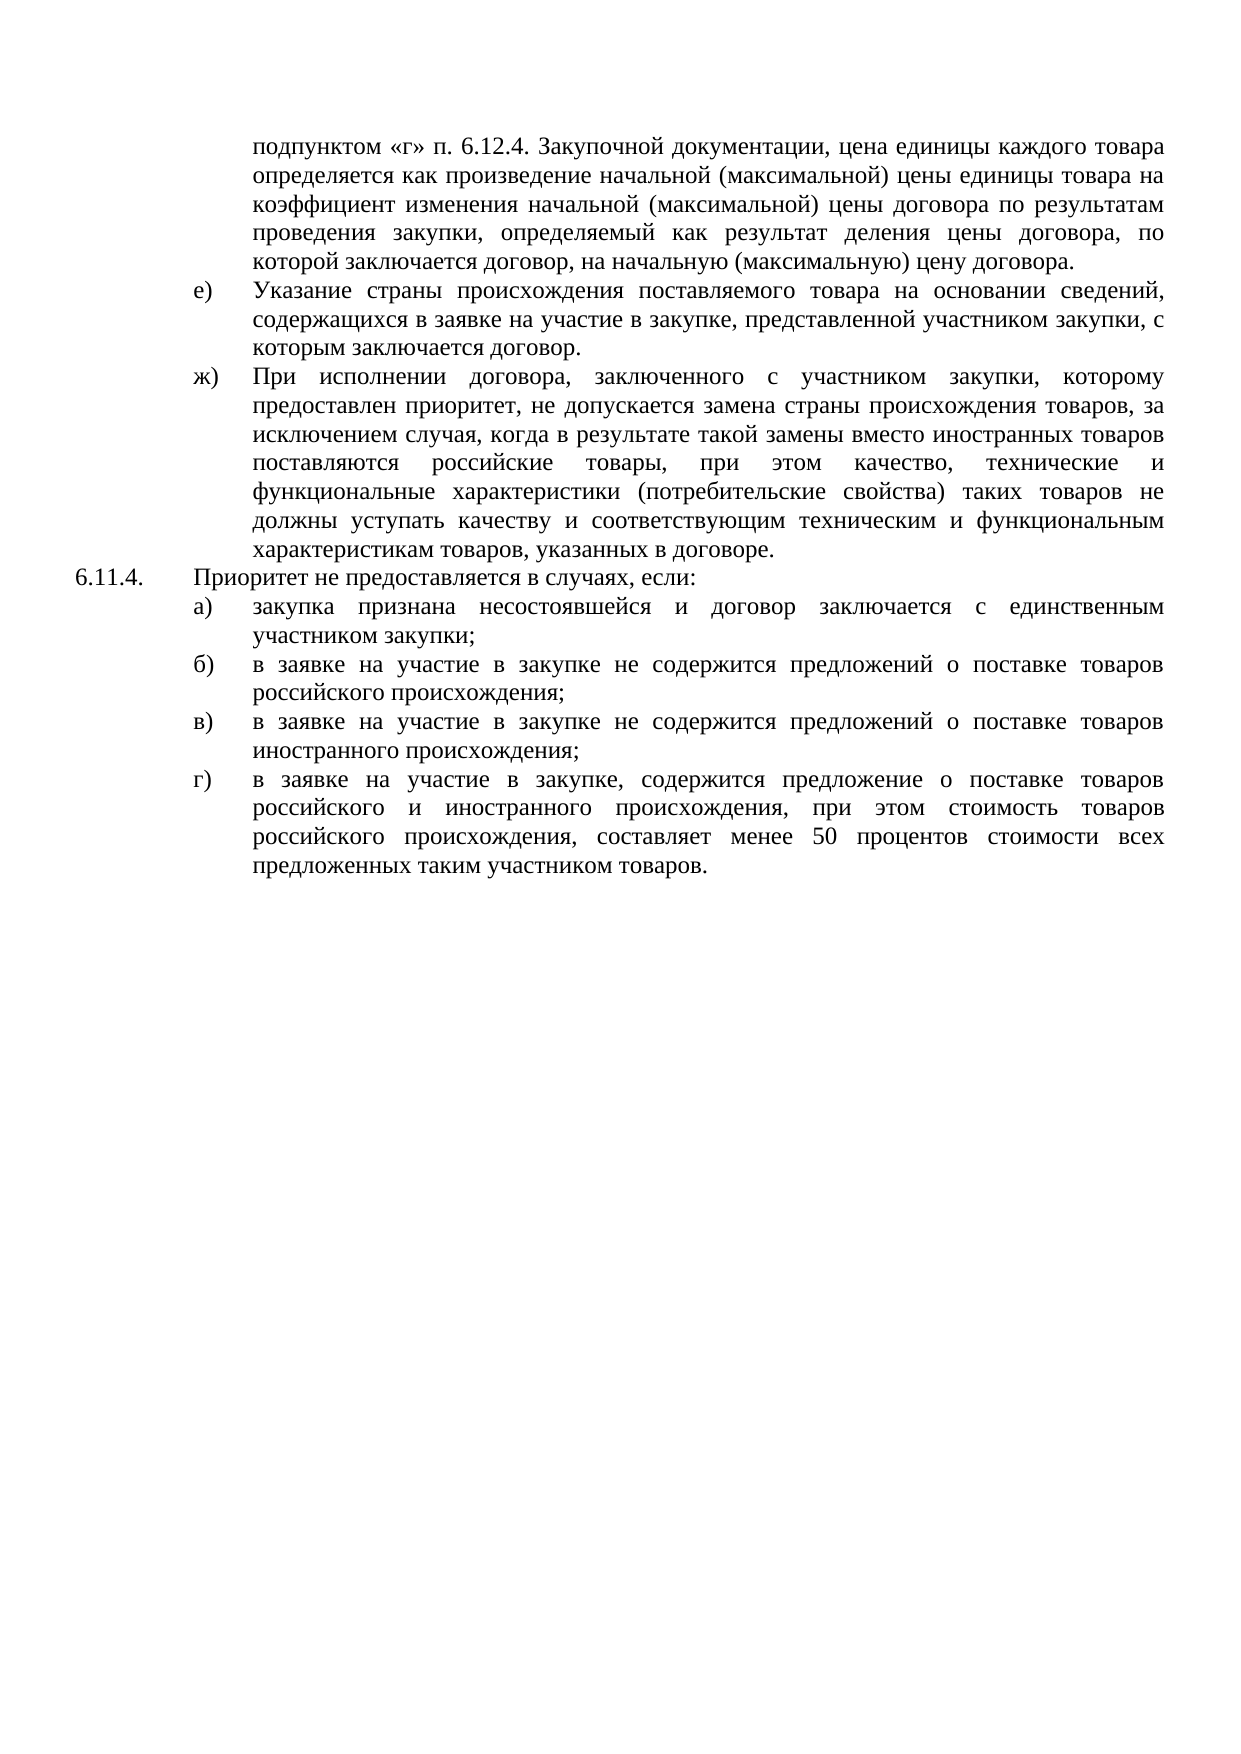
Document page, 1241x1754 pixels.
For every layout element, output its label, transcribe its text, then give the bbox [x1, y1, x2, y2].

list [193, 131, 1165, 275]
list в заявке на участие в закупке не содержится предложений о поставке товаров иностранного происхождения; [193, 706, 1165, 764]
list Указание страны происхождения поставляемого товара на основании сведений, содержащихся в заявке на участие в закупке, представленной участником закупки, с которым заключается договор. [193, 275, 1165, 361]
list Приоритет не предоставляется в случаях, если: [75, 562, 1165, 591]
list При исполнении договора, заключенного с участником закупки, которому предоставлен приоритет, не допускается замена страны происхождения товаров, за исключением случая, когда в результате такой замены вместо иностранных товаров поставляются российские товары, при этом качество, технические и функциональные характеристики (потребительские свойства) таких товаров не должны уступать качеству и соответствующим техническим и функциональным характеристикам товаров, указанных в договоре. [193, 361, 1165, 562]
list закупка признана несостоявшейся и договор заключается с единственным участником закупки; [193, 591, 1165, 649]
list в заявке на участие в закупке, содержится предложение о поставке товаров российского и иностранного происхождения, при этом стоимость товаров российского происхождения, составляет менее 50 процентов стоимости всех предложенных таким участником товаров. [193, 764, 1165, 879]
list в заявке на участие в закупке не содержится предложений о поставке товаров российского происхождения; [193, 649, 1165, 706]
